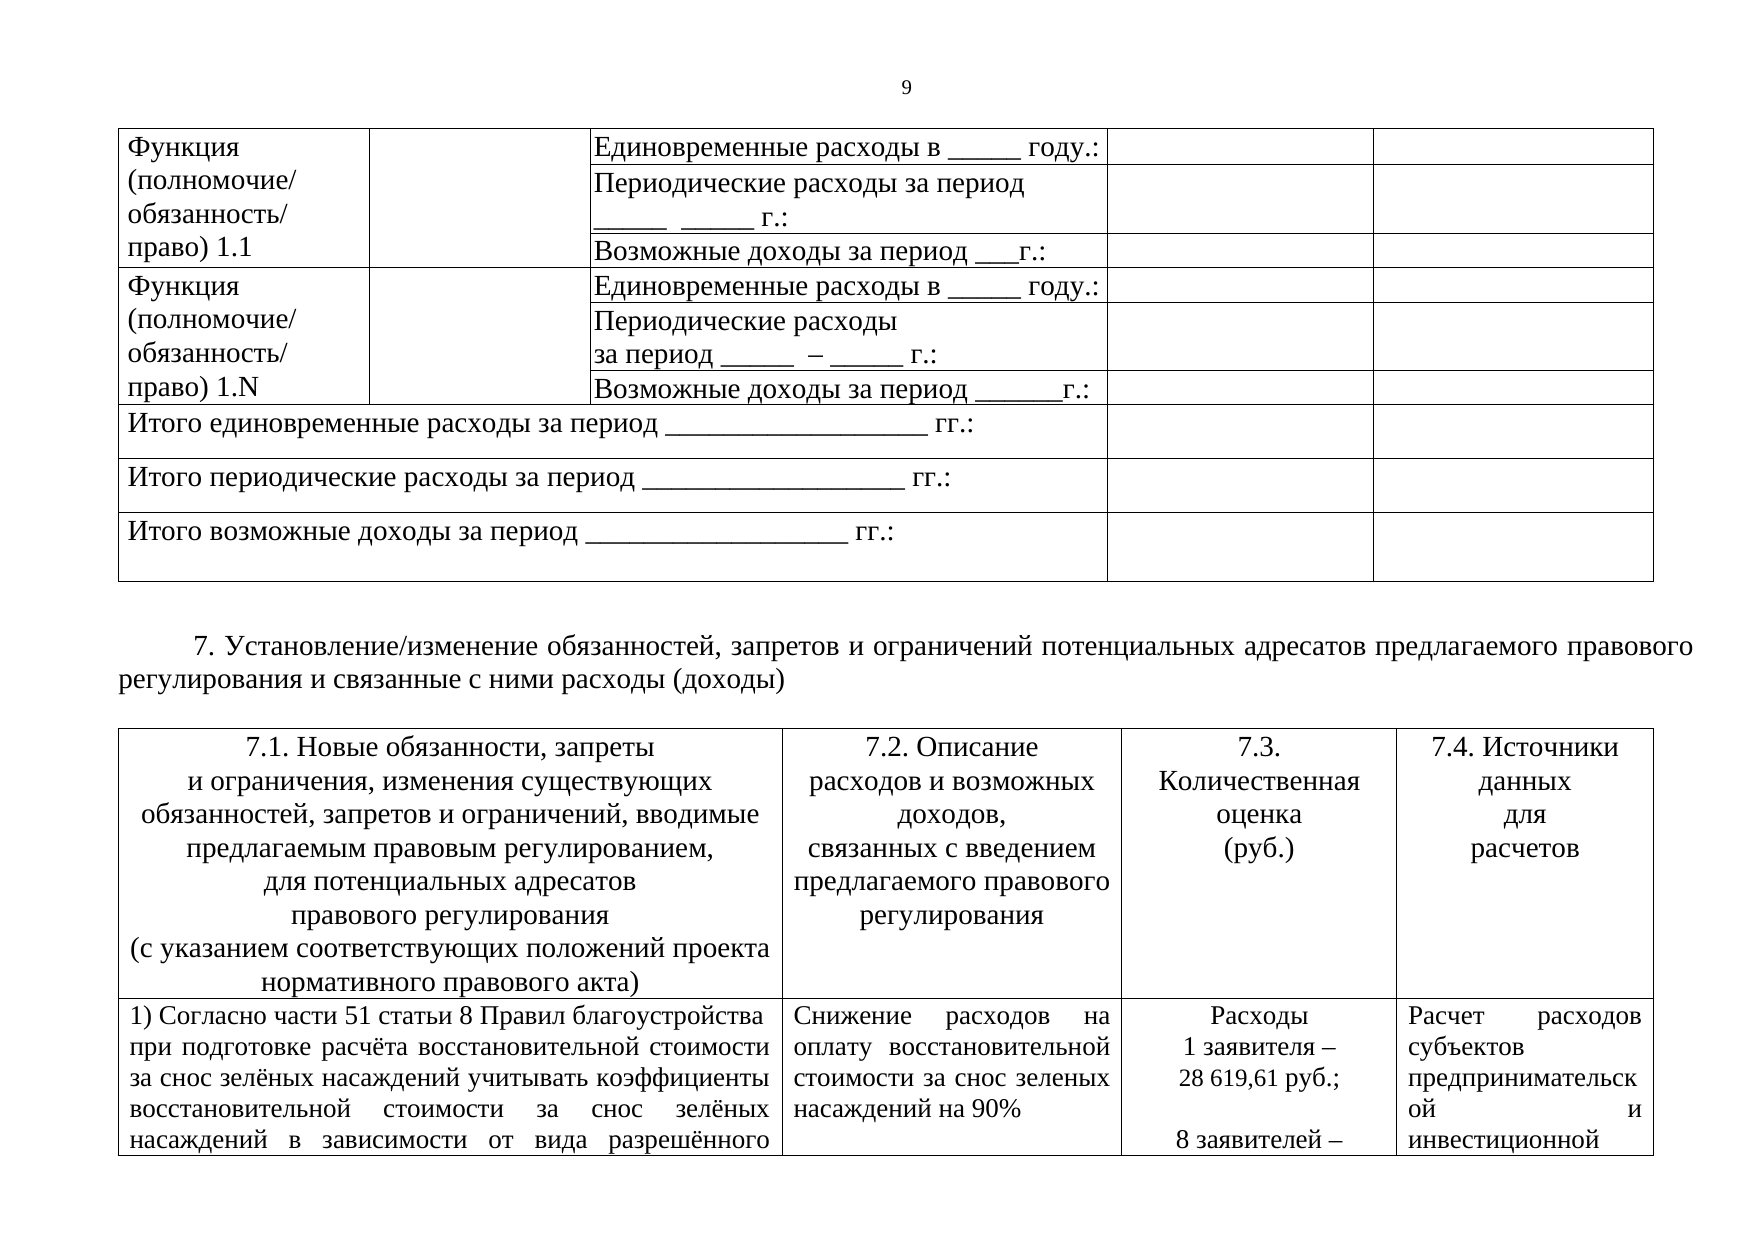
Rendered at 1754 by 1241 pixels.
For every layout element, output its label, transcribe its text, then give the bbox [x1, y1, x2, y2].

table_cell Итого периодические расходы за период __________________ гг.: [119, 459, 1107, 512]
table_cell [370, 268, 590, 404]
table_cell Возможные доходы за период ___г.: [591, 234, 1107, 267]
table_cell [1108, 165, 1373, 232]
table_cell [1108, 303, 1373, 370]
table_cell [1108, 129, 1373, 164]
table_cell Функция (полномочие/ обязанность/ право) 1.N [119, 268, 369, 404]
table_cell [1108, 371, 1373, 404]
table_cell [1122, 999, 1396, 1154]
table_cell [119, 999, 782, 1154]
table_cell [1374, 129, 1653, 164]
table_cell [1108, 513, 1373, 581]
table_header 7.4. Источники данных для расчетов [1397, 729, 1653, 998]
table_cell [783, 999, 1121, 1154]
table_cell [1108, 234, 1373, 267]
table_cell Периодические расходы за период _____ – _____ г.: [591, 303, 1107, 370]
table_cell [1374, 371, 1653, 404]
table_cell Итого возможные доходы за период __________________ гг.: [119, 513, 1107, 581]
table_cell Единовременные расходы в _____ году.: [591, 129, 1107, 164]
table_cell [1374, 303, 1653, 370]
table_cell [1108, 405, 1373, 458]
table_cell [1374, 234, 1653, 267]
text 7. Установление/изменение обязанностей, запретов и ограничений потенциальных адресатов предлагаемого правового регулирования и связанные с ними расходы (доходы) [118, 628, 1695, 695]
table_cell [1108, 459, 1373, 512]
table_header 7.3. Количественная оценка (руб.) [1122, 729, 1396, 998]
table_cell Периодические расходы за период _____ _____ г.: [591, 165, 1107, 232]
table_cell [1374, 513, 1653, 581]
table_cell [1374, 459, 1653, 512]
table_cell [370, 129, 590, 267]
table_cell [1397, 999, 1653, 1154]
table_cell Функция (полномочие/ обязанность/ право) 1.1 [119, 129, 369, 267]
table_cell [1374, 165, 1653, 232]
table_cell Итого единовременные расходы за период __________________ гг.: [119, 405, 1107, 458]
table_header 7.2. Описание расходов и возможных доходов, связанных с введением предлагаемого правового регулирования [783, 729, 1121, 998]
table_cell [1374, 268, 1653, 302]
table_cell Единовременные расходы в _____ году.: [591, 268, 1107, 302]
table_cell Возможные доходы за период ______г.: [591, 371, 1107, 404]
table_header 7.1. Новые обязанности, запреты и ограничения, изменения существующих обязанностей, запретов и ограничений, вводимые предлагаемым правовым регулированием, для потенциальных адресатов правового регулирования (с указанием соответствующих положений проекта нормативного правового акта) [119, 729, 782, 998]
table_cell [1374, 405, 1653, 458]
table_cell [1108, 268, 1373, 302]
